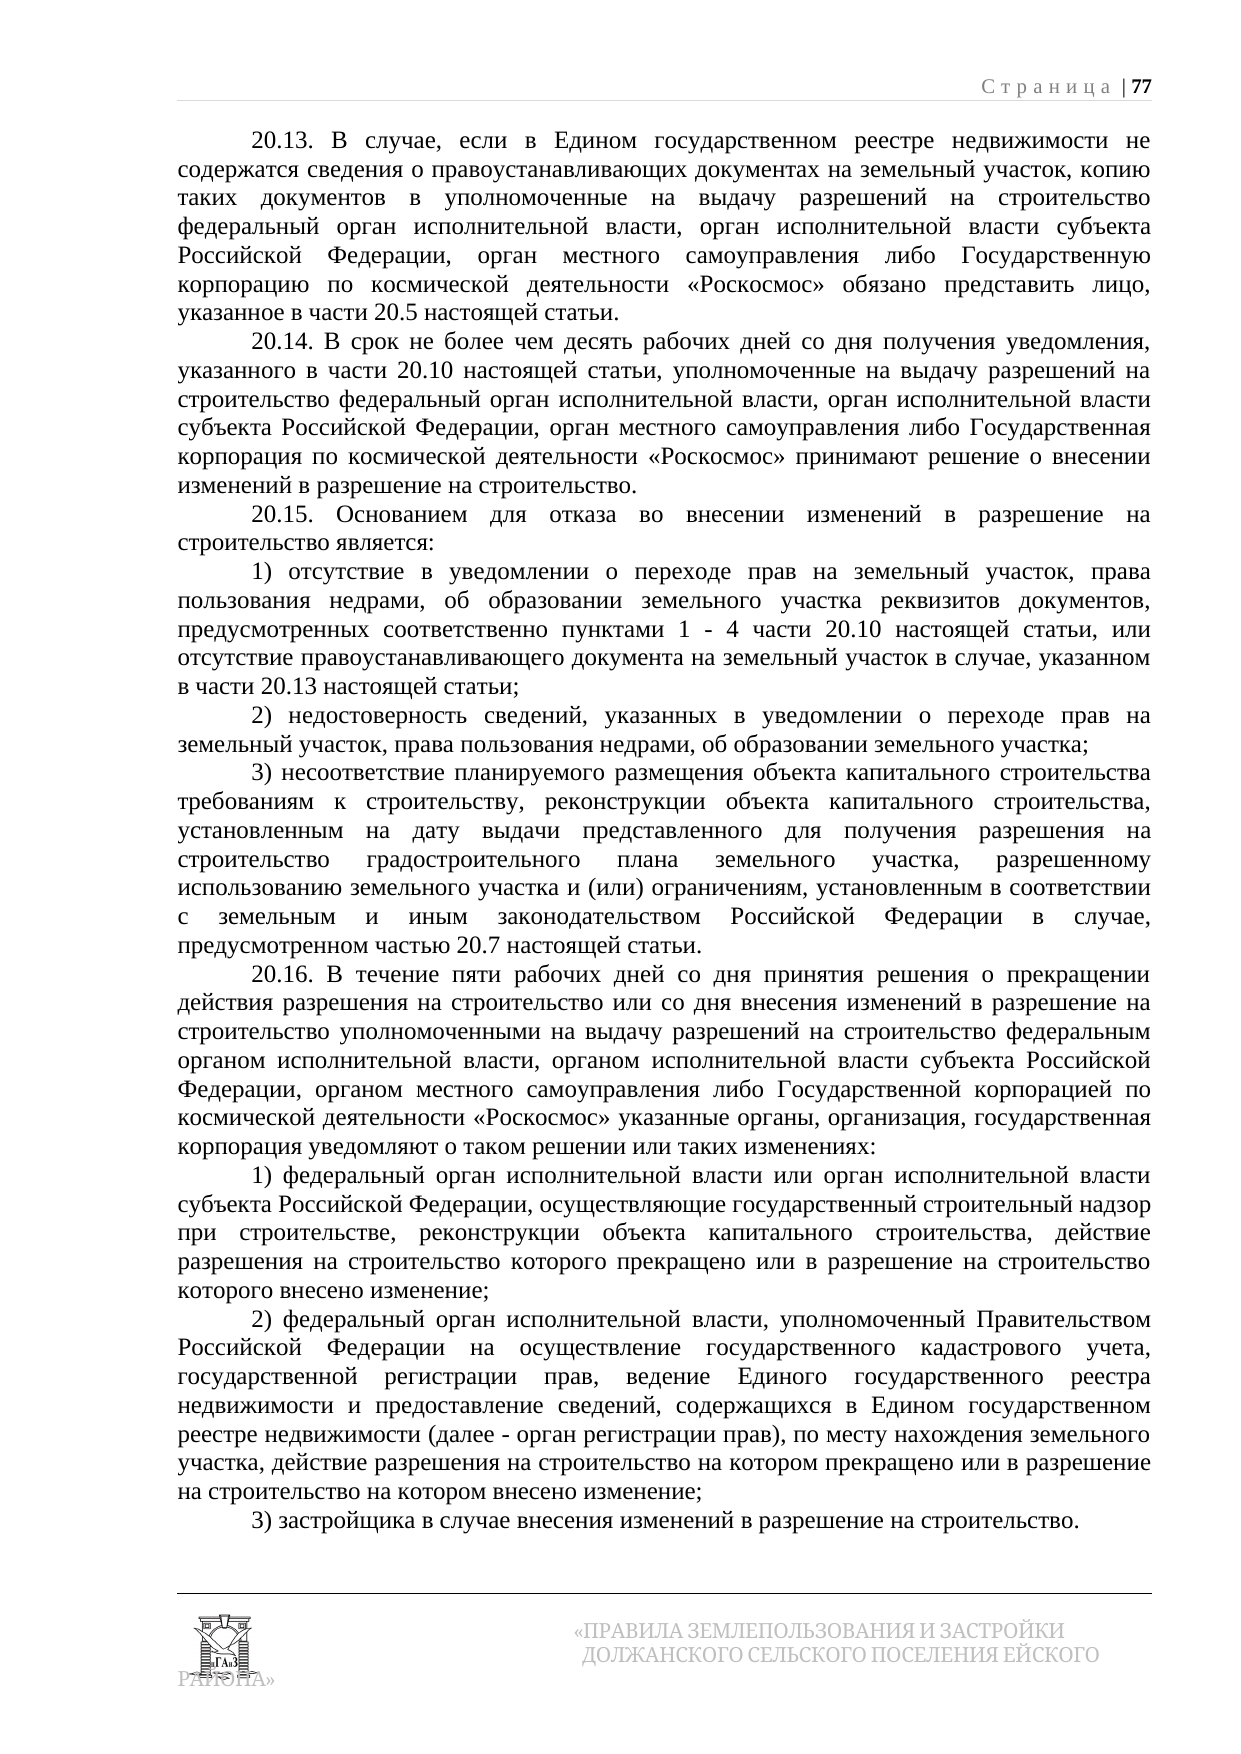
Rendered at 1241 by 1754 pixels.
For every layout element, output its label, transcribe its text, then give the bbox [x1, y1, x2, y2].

picture [189, 1613, 259, 1681]
text 3) несоответствие планируемого размещения объекта капитального строительства требованиям к строительству, реконструкции объекта капитального строительства, установленным на дату выдачи представленного для получения разрешения на строительство градостроительного плана земельного участка, разрешенному использованию земельного участка и (или) ограничениям, установленным в соответствии с земельным и иным законодательством Российской Федерации в случае, предусмотренном частью 20.7 настоящей статьи. [177, 757, 1152, 959]
text 2) недостоверность сведений, указанных в уведомлении о переходе прав на земельный участок, права пользования недрами, об образовании земельного участка; [177, 700, 1152, 757]
text 3) застройщика в случае внесения изменений в разрешение на строительство. [177, 1505, 1152, 1534]
text 1) отсутствие в уведомлении о переходе прав на земельный участок, права пользования недрами, об образовании земельного участка реквизитов документов, предусмотренных соответственно пунктами 1 - 4 части 20.10 настоящей статьи, или отсутствие правоустанавливающего документа на земельный участок в случае, указанном в части 20.13 настоящей статьи; [177, 556, 1152, 700]
text 20.15. Основанием для отказа во внесении изменений в разрешение на строительство является: [177, 499, 1152, 556]
text 20.14. В срок не более чем десять рабочих дней со дня получения уведомления, указанного в части 20.10 настоящей статьи, уполномоченные на выдачу разрешений на строительство федеральный орган исполнительной власти, орган исполнительной власти субъекта Российской Федерации, орган местного самоуправления либо Государственная корпорация по космической деятельности «Роскосмос» принимают решение о внесении изменений в разрешение на строительство. [177, 326, 1152, 499]
text 20.16. В течение пяти рабочих дней со дня принятия решения о прекращении действия разрешения на строительство или со дня внесения изменений в разрешение на строительство уполномоченными на выдачу разрешений на строительство федеральным органом исполнительной власти, органом исполнительной власти субъекта Российской Федерации, органом местного самоуправления либо Государственной корпорацией по космической деятельности «Роскосмос» указанные органы, организация, государственная корпорация уведомляют о таком решении или таких изменениях: [177, 959, 1152, 1160]
text 2) федеральный орган исполнительной власти, уполномоченный Правительством Российской Федерации на осуществление государственного кадастрового учета, государственной регистрации прав, ведение Единого государственного реестра недвижимости и предоставление сведений, содержащихся в Едином государственном реестре недвижимости (далее - орган регистрации прав), по месту нахождения земельного участка, действие разрешения на строительство на котором прекращено или в разрешение на строительство на котором внесено изменение; [177, 1304, 1152, 1505]
text 1) федеральный орган исполнительной власти или орган исполнительной власти субъекта Российской Федерации, осуществляющие государственный строительный надзор при строительстве, реконструкции объекта капитального строительства, действие разрешения на строительство которого прекращено или в разрешение на строительство которого внесено изменение; [177, 1160, 1152, 1304]
picture [223, 1672, 232, 1681]
text 20.13. В случае, если в Едином государственном реестре недвижимости не содержатся сведения о правоустанавливающих документах на земельный участок, копию таких документов в уполномоченные на выдачу разрешений на строительство федеральный орган исполнительной власти, орган исполнительной власти субъекта Российской Федерации, орган местного самоуправления либо Государственную корпорацию по космической деятельности «Роскосмос» обязано представить лицо, указанное в части 20.5 настоящей статьи. [177, 125, 1152, 326]
